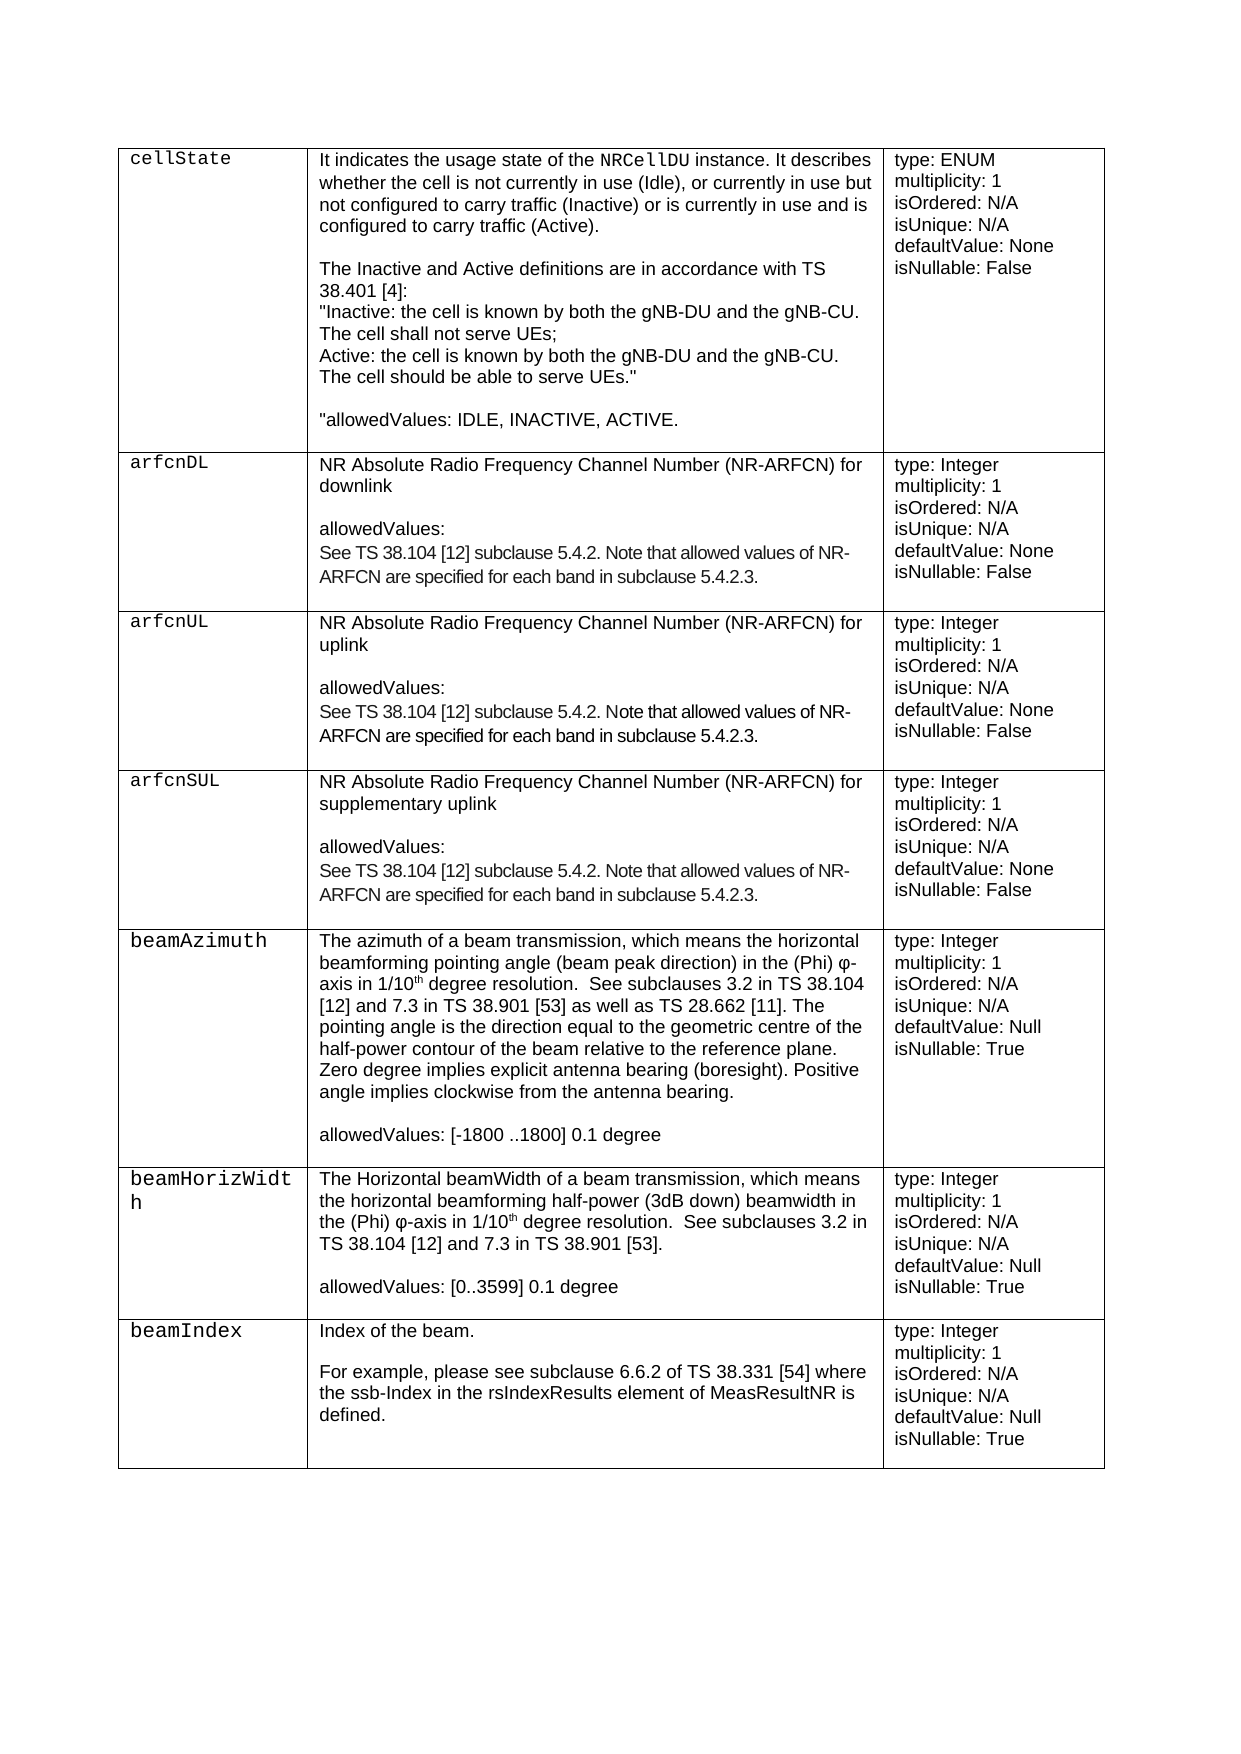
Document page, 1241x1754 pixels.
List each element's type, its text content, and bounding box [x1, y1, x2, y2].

table_cell beamIndex [119, 1320, 307, 1468]
table_cell type: Integer multiplicity: 1 isOrdered: N/A isUnique: N/A defaultValue: Null isNullable: True [884, 1168, 1104, 1319]
table_cell arfcnSUL [119, 771, 307, 929]
table_cell beamHorizWidth [119, 1168, 307, 1319]
table_cell type: Integer multiplicity: 1 isOrdered: N/A isUnique: N/A defaultValue: None isNullable: False [884, 453, 1104, 611]
table_cell arfcnDL [119, 453, 307, 611]
table_cell The Horizontal beamWidth of a beam transmission, which means the horizontal beamforming half-power (3dB down) beamwidth in the (Phi) φ-axis in 1/10th degree resolution. See subclauses 3.2 in TS 38.104 [12] and 7.3 in TS 38.901 [53]. allowedValues: [0..3599] 0.1 degree [308, 1168, 883, 1319]
table_cell type: Integer multiplicity: 1 isOrdered: N/A isUnique: N/A defaultValue: None isNullable: False [884, 771, 1104, 929]
table_cell NR Absolute Radio Frequency Channel Number (NR-ARFCN) for supplementary uplink allowedValues: See TS 38.104 [12] subclause 5.4.2. Note that allowed values of NR-ARFCN are specified for each band in subclause 5.4.2.3. [308, 771, 883, 929]
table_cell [884, 149, 1104, 452]
table_cell beamAzimuth [119, 930, 307, 1167]
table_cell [884, 1320, 1104, 1468]
table_cell cellState [119, 149, 307, 452]
table_cell type: Integer multiplicity: 1 isOrdered: N/A isUnique: N/A defaultValue: Null isNullable: True [884, 930, 1104, 1167]
table_cell arfcnUL [119, 612, 307, 770]
table_cell NR Absolute Radio Frequency Channel Number (NR-ARFCN) for uplink allowedValues: See TS 38.104 [12] subclause 5.4.2. Note that allowed values of NR-ARFCN are specified for each band in subclause 5.4.2.3. [308, 612, 883, 770]
table_cell NR Absolute Radio Frequency Channel Number (NR-ARFCN) for downlink allowedValues: See TS 38.104 [12] subclause 5.4.2. Note that allowed values of NR-ARFCN are specified for each band in subclause 5.4.2.3. [308, 453, 883, 611]
table_cell type: Integer multiplicity: 1 isOrdered: N/A isUnique: N/A defaultValue: None isNullable: False [884, 612, 1104, 770]
table_cell It indicates the usage state of the NRCellDU instance. It describes whether the cell is not currently in use (Idle), or currently in use but not configured to carry traffic (Inactive) or is currently in use and is configured to carry traffic (Active). The Inactive and Active definitions are in accordance with TS 38.401 [4]: "Inactive: the cell is known by both the gNB-DU and the gNB-CU. The cell shall not serve UEs; Active: the cell is known by both the gNB-DU and the gNB-CU. The cell should be able to serve UEs." "allowedValues: IDLE, INACTIVE, ACTIVE. [308, 149, 883, 452]
table_cell Index of the beam. For example, please see subclause 6.6.2 of TS 38.331 [54] where the ssb-Index in the rsIndexResults element of MeasResultNR is defined. [308, 1320, 883, 1468]
table_cell The azimuth of a beam transmission, which means the horizontal beamforming pointing angle (beam peak direction) in the (Phi) φ-axis in 1/10th degree resolution. See subclauses 3.2 in TS 38.104 [12] and 7.3 in TS 38.901 [53] as well as TS 28.662 [11]. The pointing angle is the direction equal to the geometric centre of the half-power contour of the beam relative to the reference plane. Zero degree implies explicit antenna bearing (boresight). Positive angle implies clockwise from the antenna bearing. allowedValues: [-1800 ..1800] 0.1 degree [308, 930, 883, 1167]
